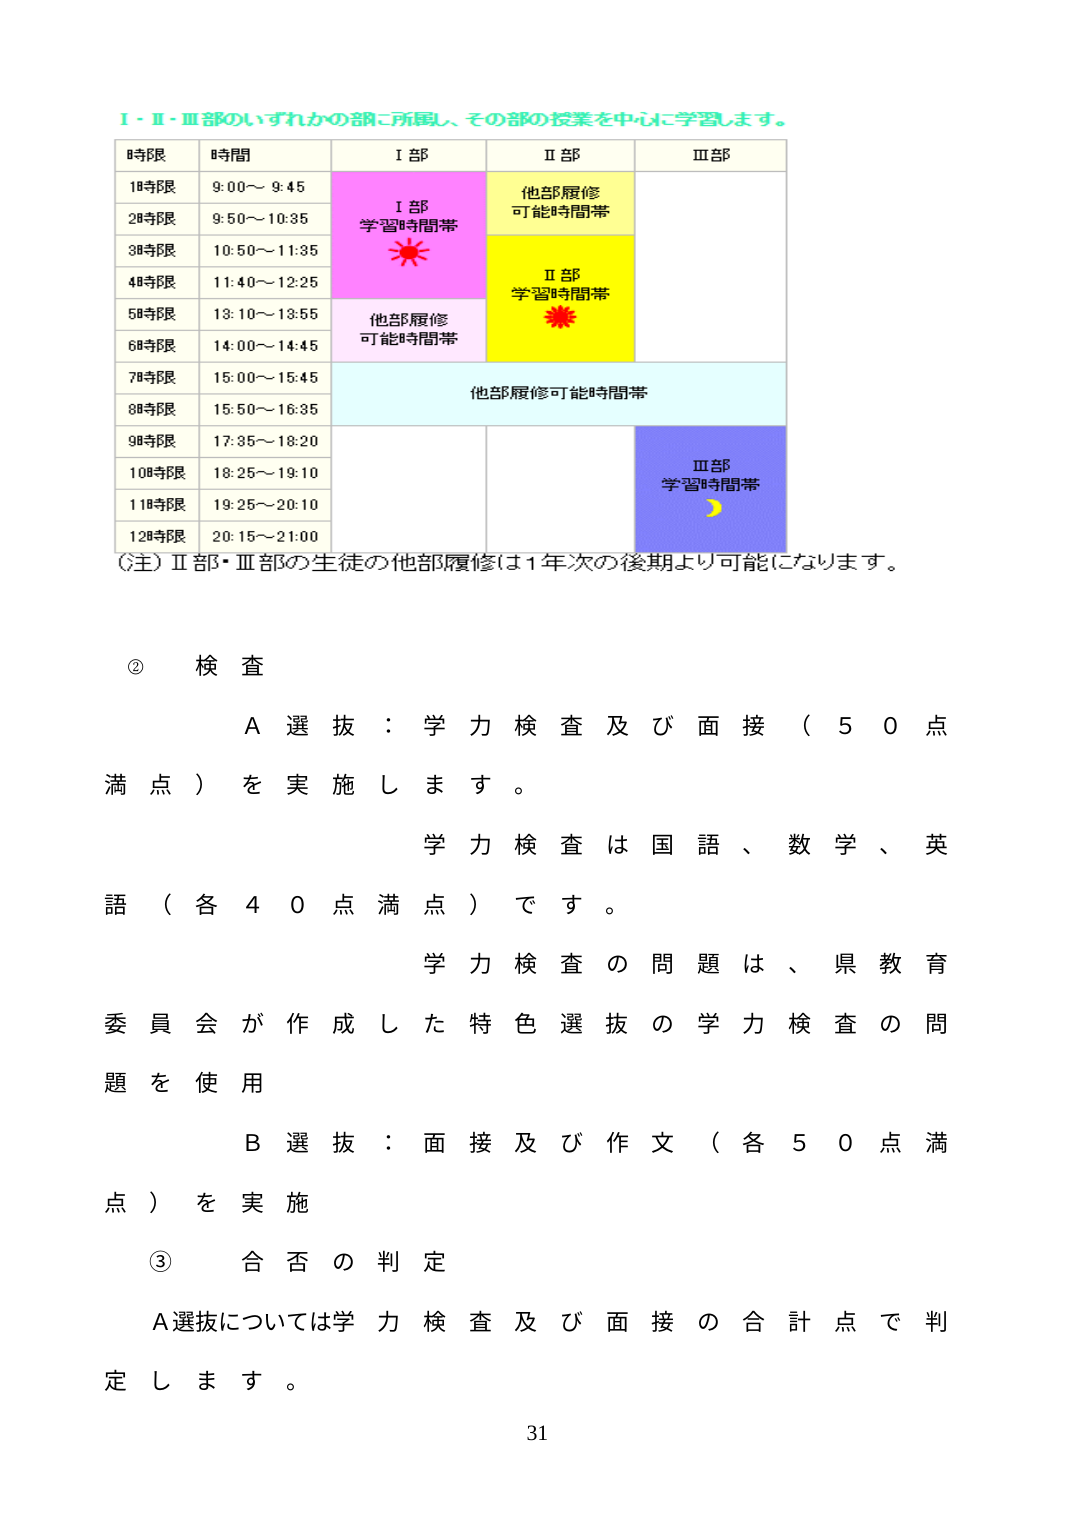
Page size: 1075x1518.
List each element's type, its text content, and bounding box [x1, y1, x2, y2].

text Ｂ選抜：面接及び作文（各５０点満点）を実施 [104, 1112, 971, 1231]
picture [103, 98, 928, 590]
text ② 検査 [104, 635, 971, 695]
text Ａ選抜については学力検査及び面接の合計点で判定します。 [104, 1291, 971, 1410]
text Ａ選抜：学力検査及び面接（５０点満点）を実施します。 [104, 695, 971, 814]
text ③ 合否の判定 [104, 1231, 971, 1291]
text 学力検査は国語、数学、英語（各４０点満点）です。 [104, 814, 971, 933]
text 学力検査の問題は、県教育委員会が作成した特色選抜の学力検査の問題を使用 [104, 933, 971, 1112]
